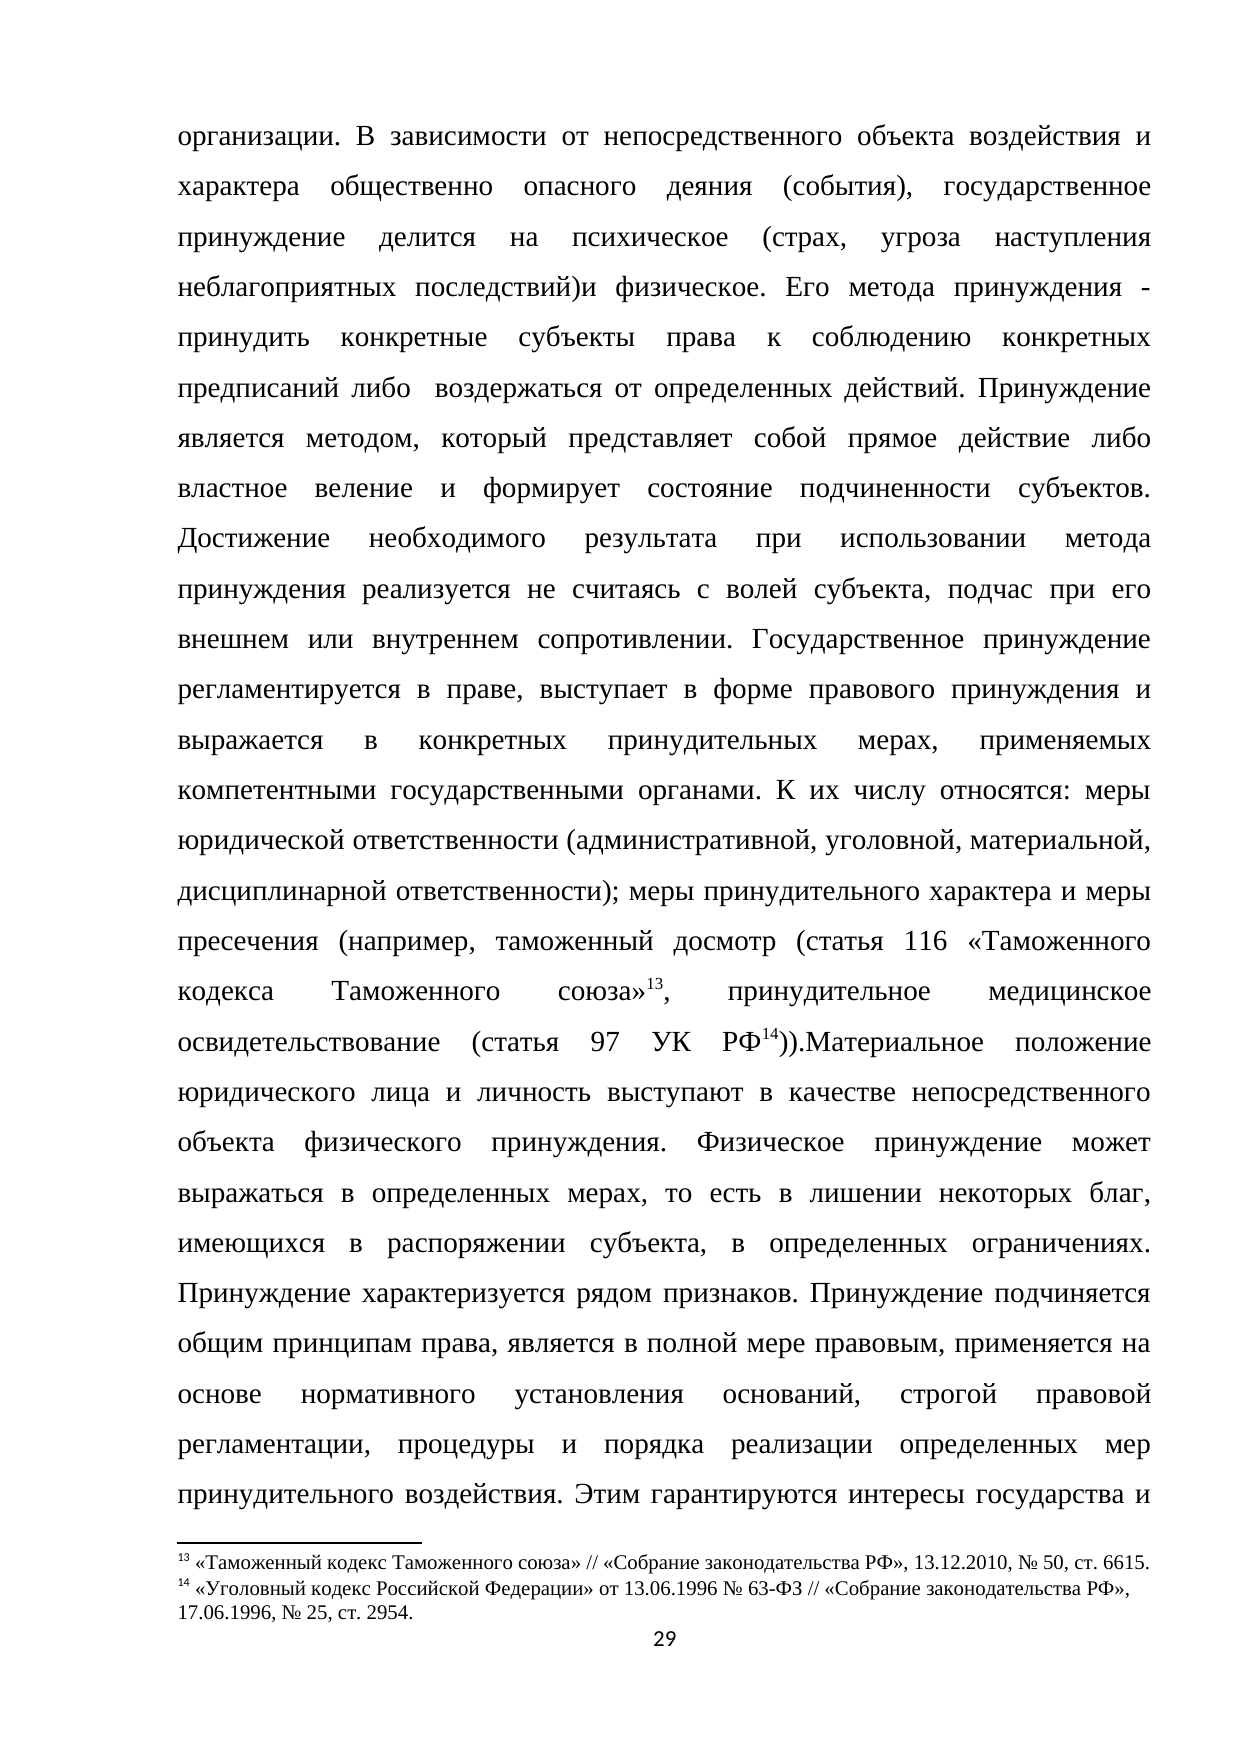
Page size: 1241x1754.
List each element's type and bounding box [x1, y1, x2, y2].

text [177, 118, 1152, 1510]
